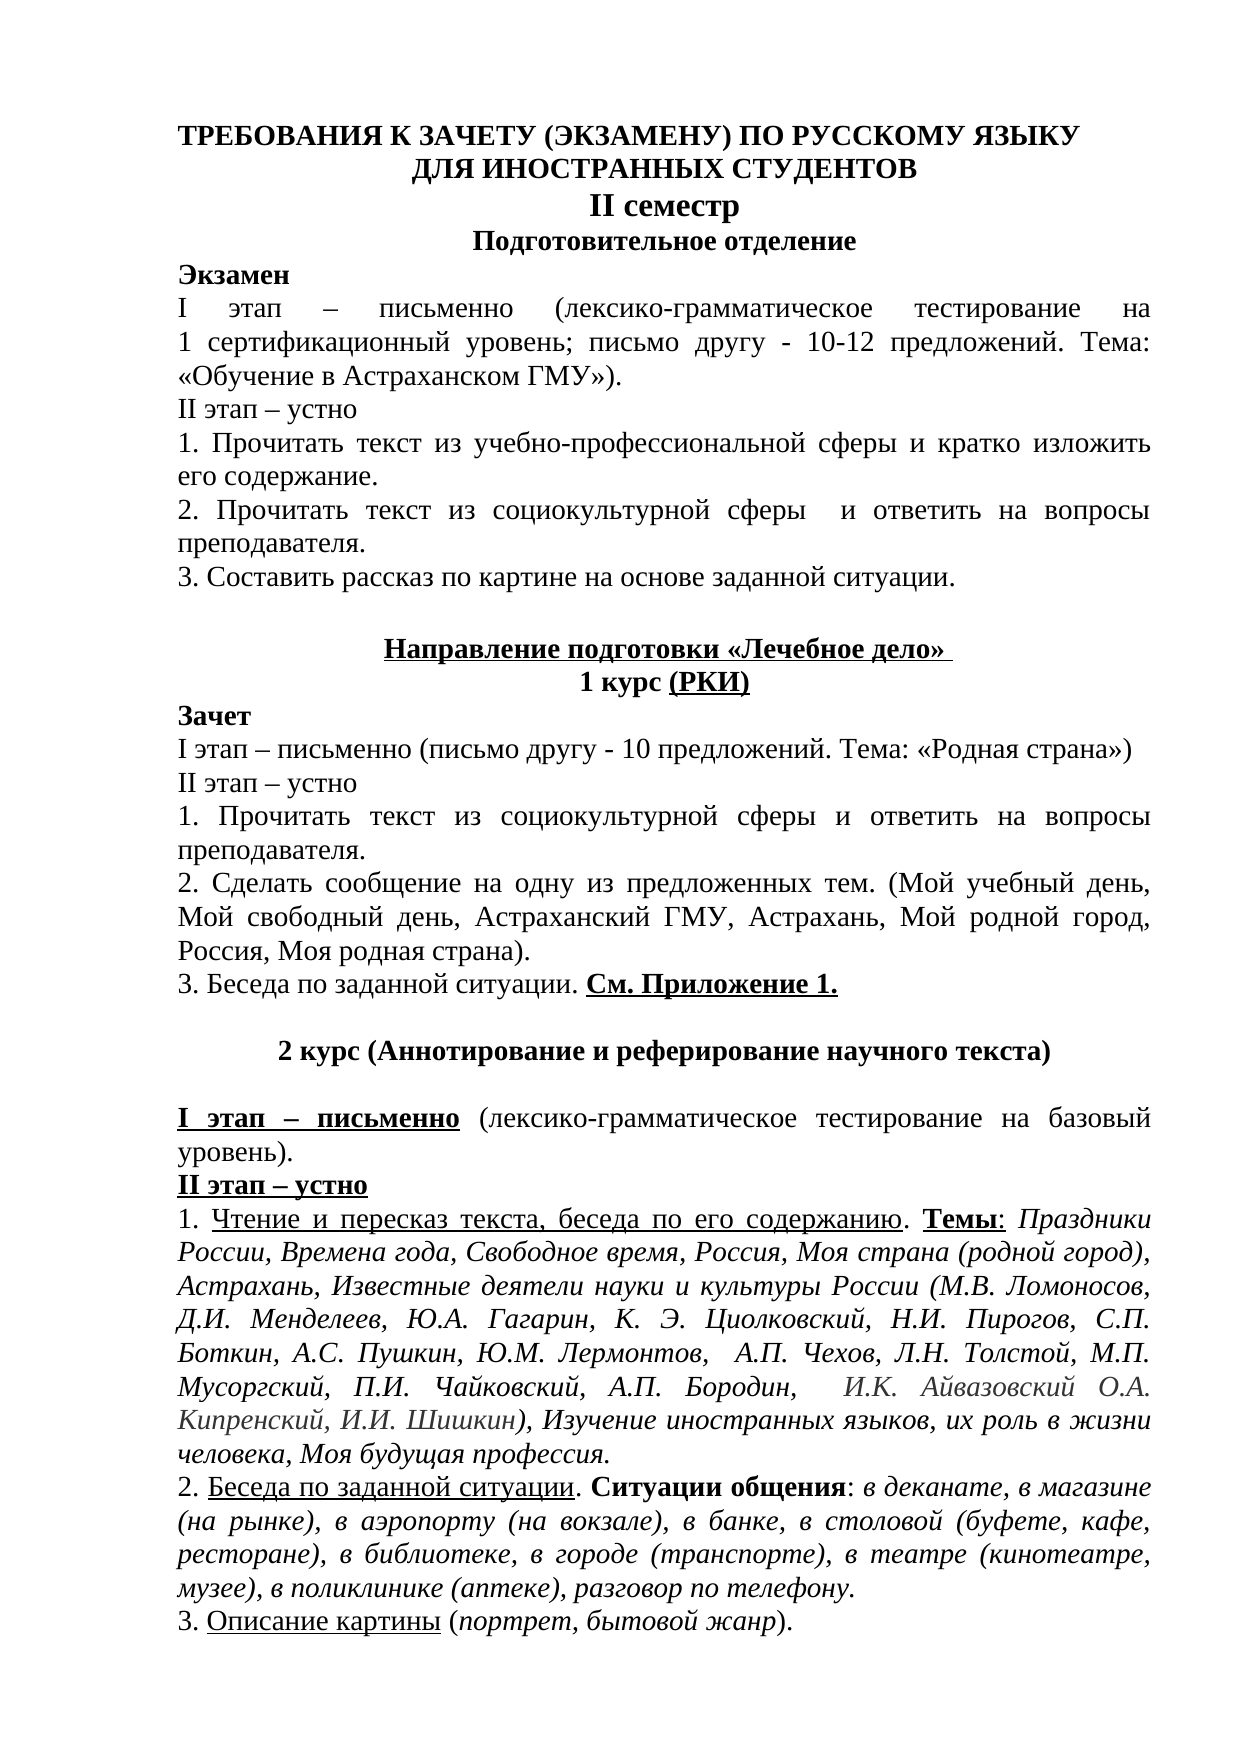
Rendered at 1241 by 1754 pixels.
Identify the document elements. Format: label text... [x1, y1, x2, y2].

text II этап – устно [177, 765, 1152, 798]
text Экзамен [177, 257, 1152, 291]
text Зачет [177, 698, 1152, 731]
text II этап – устно [177, 1167, 1152, 1201]
text I этап – письменно (лексико-грамматическое тестирование на 1 сертификационный уровень; письмо другу - 10-12 предложений. Тема: «Обучение в Астраханском ГМУ»). [177, 291, 1152, 391]
text 3. Беседа по заданной ситуации. См. Приложение 1. [177, 966, 1152, 1000]
text 3. Описание картины (портрет, бытовой жанр). [177, 1603, 1152, 1637]
text II этап – устно [177, 391, 1152, 425]
text 1 курс (РКИ) [177, 664, 1152, 698]
text ТРЕБОВАНИЯ К ЗАЧЕТУ (ЭКЗАМЕНУ) ПО РУССКОМУ ЯЗЫКУ [177, 118, 1152, 152]
text 1. Прочитать текст из социокультурной сферы и ответить на вопросы преподавателя. [177, 798, 1152, 866]
text I этап – письменно (письмо другу - 10 предложений. Тема: «Родная страна») [177, 731, 1152, 765]
text 1. Чтение и пересказ текста, беседа по его содержанию. Темы: Праздники России, Времена года, Свободное время, Россия, Моя страна (родной город), Астрахань, Известные деятели науки и культуры России (М.В. Ломоносов, Д.И. Менделеев, Ю.А. Гагарин, К. Э. Циолковский, Н.И. Пирогов, С.П. Боткин, А.С. Пушкин, Ю.М. Лермонтов, А.П. Чехов, Л.Н. Толстой, М.П. Мусоргский, П.И. Чайковский, А.П. Бородин, И.К. Айвазовский О.А. Кипренский, И.И. Шишкин), Изучение иностранных языков, их роль в жизни человека, Моя будущая профессия. [177, 1201, 1152, 1469]
text Направление подготовки «Лечебное дело» [177, 631, 1152, 664]
text ДЛЯ ИНОСТРАННЫХ СТУДЕНТОВ [177, 152, 1152, 185]
text II семестр [177, 185, 1152, 223]
text 3. Составить рассказ по картине на основе заданной ситуации. [177, 559, 1152, 592]
text I этап – письменно (лексико-грамматическое тестирование на базовый уровень). [177, 1100, 1152, 1167]
text 2. Беседа по заданной ситуации. Ситуации общения: в деканате, в магазине (на рынке), в аэропорту (на вокзале), в банке, в столовой (буфете, кафе, ресторане), в библиотеке, в городе (транспорте), в театре (кинотеатре, музее), в поликлинике (аптеке), разговор по телефону. [177, 1469, 1152, 1603]
text 2. Прочитать текст из социокультурной сферы и ответить на вопросы преподавателя. [177, 492, 1152, 559]
text 2. Сделать сообщение на одну из предложенных тем. (Мой учебный день, Мой свободный день, Астраханский ГМУ, Астрахань, Мой родной город, Россия, Моя родная страна). [177, 866, 1152, 966]
text 2 курс (Аннотирование и реферирование научного текста) [177, 1033, 1152, 1067]
text Подготовительное отделение [177, 223, 1152, 257]
text 1. Прочитать текст из учебно-профессиональной сферы и кратко изложить его содержание. [177, 425, 1152, 492]
